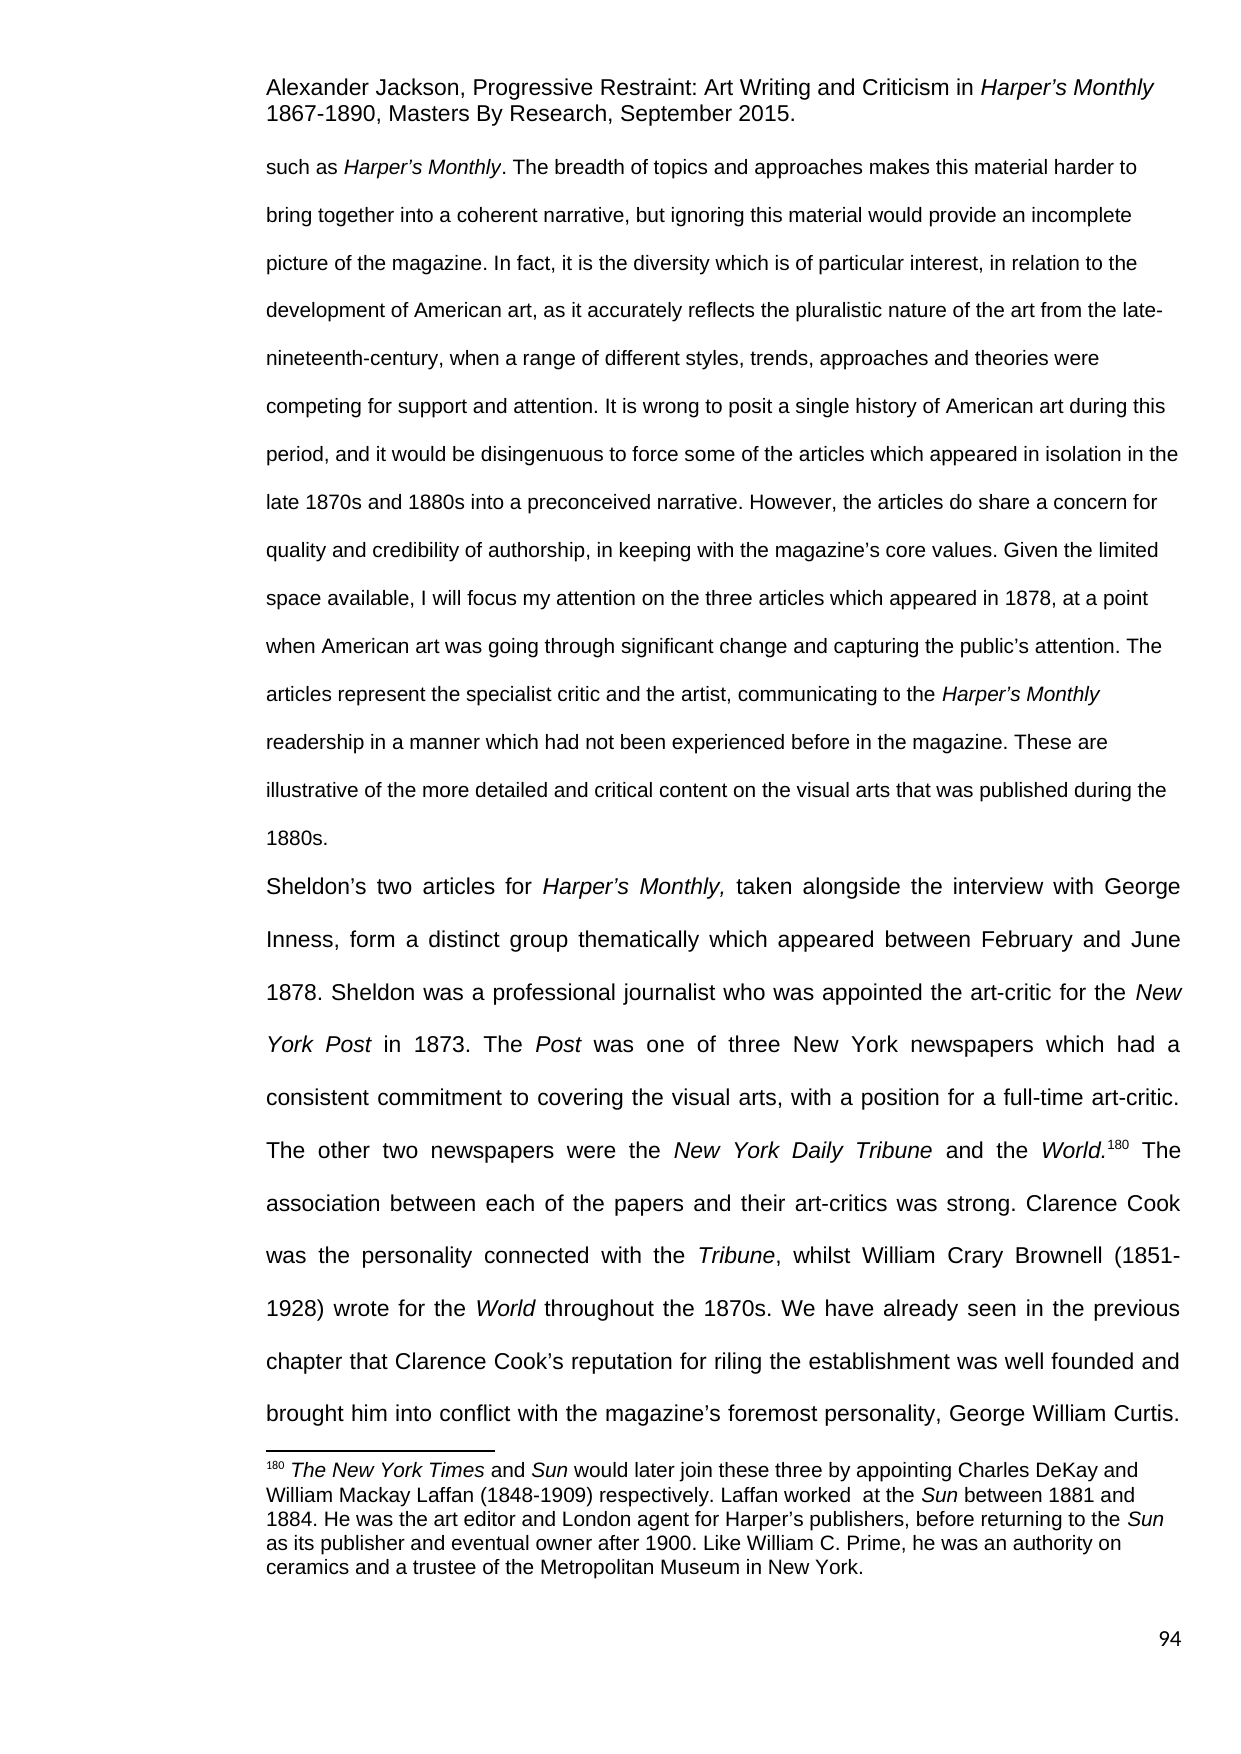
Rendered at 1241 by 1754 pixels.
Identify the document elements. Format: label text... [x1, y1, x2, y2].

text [266, 873, 1181, 1427]
text In connection to this rise in public profile and interest, expert writers were more numerous and writing about art in general had developed to be more entertaining, giving the editors of magazines such as Harper’s Monthly greater opportunities to publish articles on the visual arts. A strong correlation can also be drawn between the frequency of these articles and events which were taking pace in the art-world which attracted popular interest. We find the largest number of articles both on art in general and American art in particular between 1877 and 1882. This was when the authority of the National Academy of Design in New York was challenged, initially by the establishment of the Art Students League in 1875 and then the Society of American Artists (SAA) in 1877. The controversy caused by these events is still interpreted to this day as a defining moment in the development of American art and is employed as a periodising mechanism to represent a transition from one generation of artists, preoccupied with the development of a national art, to a new, cosmopolitan and progressive generation. The significance of the SAA’s secession was also recognised at the time by many art-critics. Writing about the SAA’s first exhibition on 6 March 1878, Clarence Cook claimed, “This exhibition means revolution.” Art became the subject of popular debate in a manner which was more nuanced than had been the case previously, such as the scandal caused by Hiram Powers’s “The Greek Slave,” which was a cause célèbre about American morals as much as it was about visual art. It may be possible to perceive the increased interest in and knowledge about art amongst the American people by referring to the numbers of detailed and focussed articles which appeared in popular publications such as Harper’s Monthly. The breadth of topics and approaches makes this material harder to bring together into a coherent narrative, but ignoring this material would provide an incomplete picture of the magazine. In fact, it is the diversity which is of particular interest, in relation to the development of American art, as it accurately reflects the pluralistic nature of the art from the late-nineteenth-century, when a range of different styles, trends, approaches and theories were competing for support and attention. It is wrong to posit a single history of American art during this period, and it would be disingenuous to force some of the articles which appeared in isolation in the late 1870s and 1880s into a preconceived narrative. However, the articles do share a concern for quality and credibility of authorship, in keeping with the magazine’s core values. Given the limited space available, I will focus my attention on the three articles which appeared in 1878, at a point when American art was going through significant change and capturing the public’s attention. The articles represent the specialist critic and the artist, communicating to the Harper’s Monthly readership in a manner which had not been experienced before in the magazine. These are illustrative of the more detailed and critical content on the visual arts that was published during the 1880s. [266, 154, 1181, 849]
